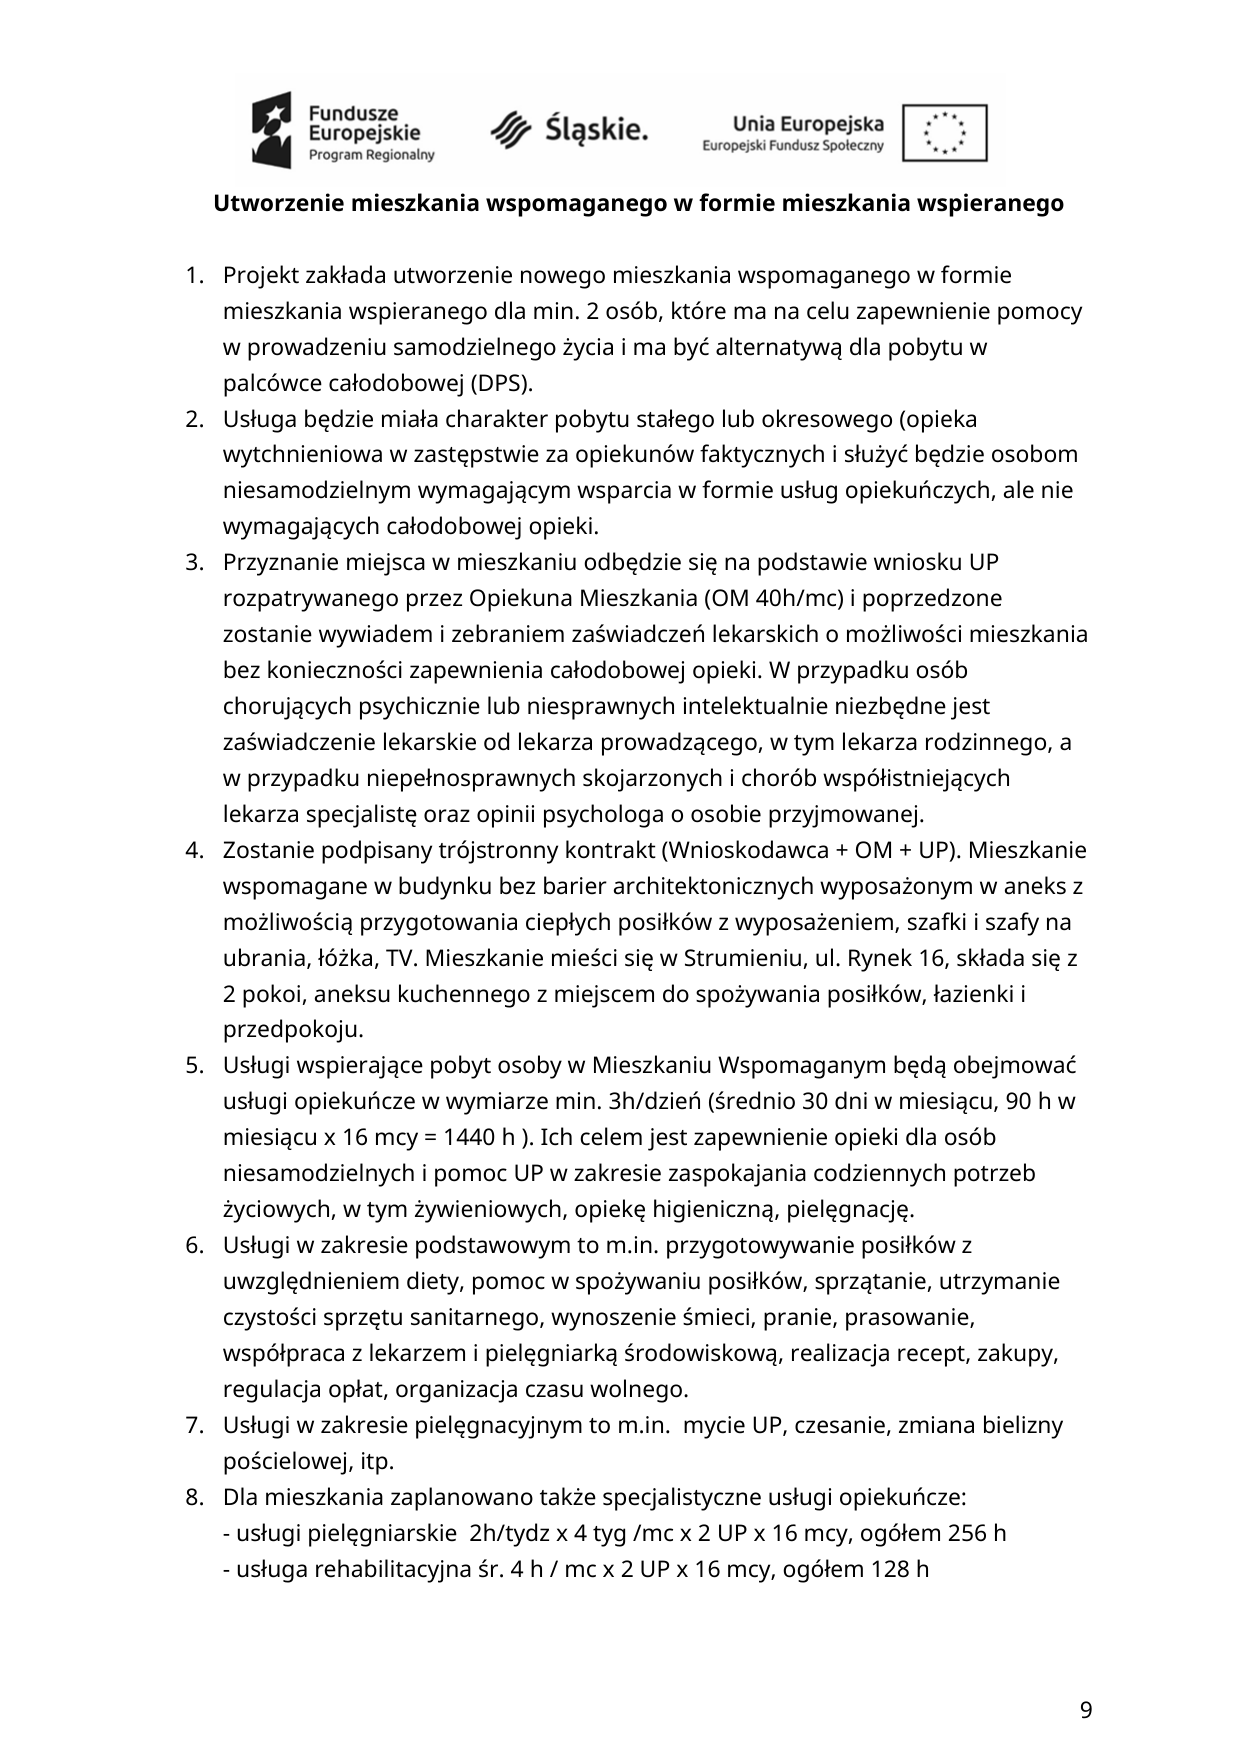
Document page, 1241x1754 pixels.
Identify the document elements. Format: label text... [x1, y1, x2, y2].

list Usługi w zakresie podstawowym to m.in. przygotowywanie posiłków z uwzględnieniem diety, pomoc w spożywaniu posiłków, sprzątanie, utrzymanie czystości sprzętu sanitarnego, wynoszenie śmieci, pranie, prasowanie, współpraca z lekarzem i pielęgniarką środowiskową, realizacja recept, zakupy, regulacja opłat, organizacja czasu wolnego. [185, 1229, 1092, 1404]
picture [234, 73, 1006, 187]
list Usługa będzie miała charakter pobytu stałego lub okresowego (opieka wytchnieniowa w zastępstwie za opiekunów faktycznych i służyć będzie osobom niesamodzielnym wymagającym wsparcia w formie usług opiekuńczych, ale nie wymagających całodobowej opieki. [185, 402, 1092, 542]
text Utworzenie mieszkania wspomaganego w formie mieszkania wspieranego [185, 187, 1092, 218]
list Dla mieszkania zaplanowano także specjalistyczne usługi opiekuńcze: [185, 1481, 1092, 1512]
list - usługa rehabilitacyjna śr. 4 h / mc x 2 UP x 16 mcy, ogółem 128 h [223, 1552, 1092, 1584]
list Usługi wspierające pobyt osoby w Mieszkaniu Wspomaganym będą obejmować usługi opiekuńcze w wymiarze min. 3h/dzień (średnio 30 dni w miesiącu, 90 h w miesiącu x 16 mcy = 1440 h ). Ich celem jest zapewnienie opieki dla osób niesamodzielnych i pomoc UP w zakresie zaspokajania codziennych potrzeb życiowych, w tym żywieniowych, opiekę higieniczną, pielęgnację. [185, 1049, 1092, 1224]
list Przyznanie miejsca w mieszkaniu odbędzie się na podstawie wniosku UP rozpatrywanego przez Opiekuna Mieszkania (OM 40h/mc) i poprzedzone zostanie wywiadem i zebraniem zaświadczeń lekarskich o możliwości mieszkania bez konieczności zapewnienia całodobowej opieki. W przypadku osób chorujących psychicznie lub niesprawnych intelektualnie niezbędne jest zaświadczenie lekarskie od lekarza prowadzącego, w tym lekarza rodzinnego, a w przypadku niepełnosprawnych skojarzonych i chorób współistniejących lekarza specjalistę oraz opinii psychologa o osobie przyjmowanej. [185, 546, 1092, 829]
list Projekt zakłada utworzenie nowego mieszkania wspomaganego w formie mieszkania wspieranego dla min. 2 osób, które ma na celu zapewnienie pomocy w prowadzeniu samodzielnego życia i ma być alternatywą dla pobytu w palcówce całodobowej (DPS). [185, 259, 1092, 398]
list - usługi pielęgniarskie 2h/tydz x 4 tyg /mc x 2 UP x 16 mcy, ogółem 256 h [223, 1517, 1092, 1548]
list Usługi w zakresie pielęgnacyjnym to m.in. mycie UP, czesanie, zmiana bielizny pościelowej, itp. [185, 1409, 1092, 1476]
list Zostanie podpisany trójstronny kontrakt (Wnioskodawca + OM + UP). Mieszkanie wspomagane w budynku bez barier architektonicznych wyposażonym w aneks z możliwością przygotowania ciepłych posiłków z wyposażeniem, szafki i szafy na ubrania, łóżka, TV. Mieszkanie mieści się w Strumieniu, ul. Rynek 16, składa się z 2 pokoi, aneksu kuchennego z miejscem do spożywania posiłków, łazienki i przedpokoju. [185, 834, 1092, 1045]
